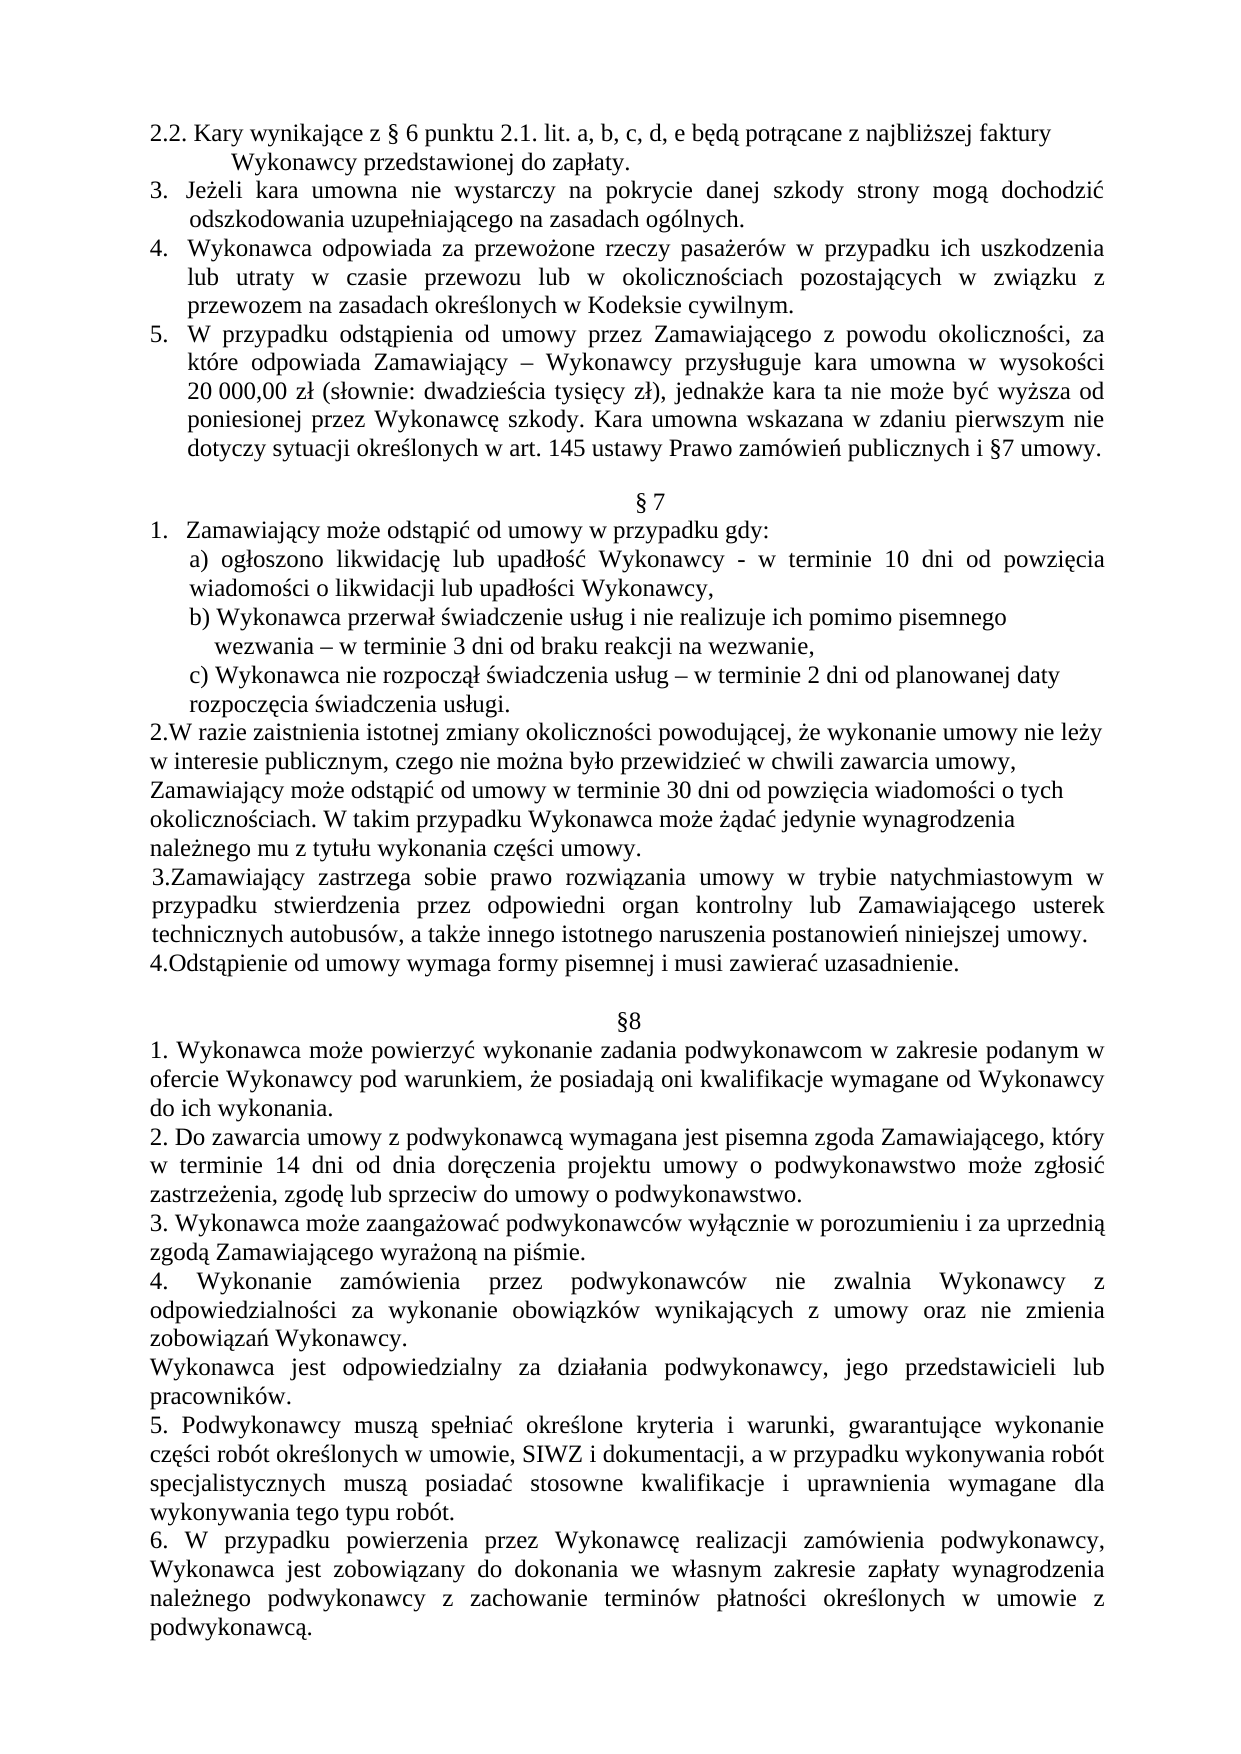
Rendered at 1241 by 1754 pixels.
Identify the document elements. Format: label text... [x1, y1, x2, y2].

list Jeżeli kara umowna nie wystarczy na pokrycie danej szkody strony mogą dochodzić odszkodowania uzupełniającego na zasadach ogólnych. [149, 176, 1106, 233]
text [149, 1035, 1106, 1641]
text 2.W razie zaistnienia istotnej zmiany okoliczności powodującej, że wykonanie umowy nie leży w interesie publicznym, czego nie można było przewidzieć w chwili zawarcia umowy, Zamawiający może odstąpić od umowy w terminie 30 dni od powzięcia wiadomości o tych okolicznościach. W takim przypadku Wykonawca może żądać jedynie wynagrodzenia należnego mu z tytułu wykonania części umowy. [149, 718, 1106, 862]
text 4.Odstąpienie od umowy wymaga formy pisemnej i musi zawierać uzasadnienie. [149, 949, 1106, 977]
text 2.2. Kary wynikające z § 6 punktu 2.1. lit. a, b, c, d, e będą potrącane z najbliższej faktury Wykonawcy przedstawionej do zapłaty. [149, 118, 1106, 176]
list W przypadku odstąpienia od umowy przez Zamawiającego z powodu okoliczności, za które odpowiada Zamawiający – Wykonawcy przysługuje kara umowna w wysokości 20 000,00 zł (słownie: dwadzieścia tysięcy zł), jednakże kara ta nie może być wyższa od poniesionej przez Wykonawcę szkody. Kara umowna wskazana w zdaniu pierwszym nie dotyczy sytuacji określonych w art. 145 ustawy Prawo zamówień publicznych i §7 umowy. [149, 319, 1106, 462]
text a) ogłoszono likwidację lub upadłość Wykonawcy - w terminie 10 dni od powzięcia wiadomości o likwidacji lub upadłości Wykonawcy, [189, 545, 1106, 602]
text wezwania – w terminie 3 dni od braku reakcji na wezwanie, [189, 631, 1106, 660]
text 3.Zamawiający zastrzega sobie prawo rozwiązania umowy w trybie natychmiastowym w przypadku stwierdzenia przez odpowiedni organ kontrolny lub Zamawiającego usterek technicznych autobusów, a także innego istotnego naruszenia postanowień niniejszej umowy. [152, 862, 1106, 949]
text b) Wykonawca przerwał świadczenie usług i nie realizuje ich pomimo pisemnego [189, 602, 1106, 631]
list Wykonawca odpowiada za przewożone rzeczy pasażerów w przypadku ich uszkodzenia lub utraty w czasie przewozu lub w okolicznościach pozostających w związku z przewozem na zasadach określonych w Kodeksie cywilnym. [149, 233, 1106, 319]
list Zamawiający może odstąpić od umowy w przypadku gdy: [149, 516, 1106, 545]
text §8 [152, 1008, 1106, 1035]
text §7 [635, 490, 1106, 516]
text c) Wykonawca nie rozpoczął świadczenia usług – w terminie 2 dni od planowanej daty rozpoczęcia świadczenia usługi. [189, 660, 1106, 718]
